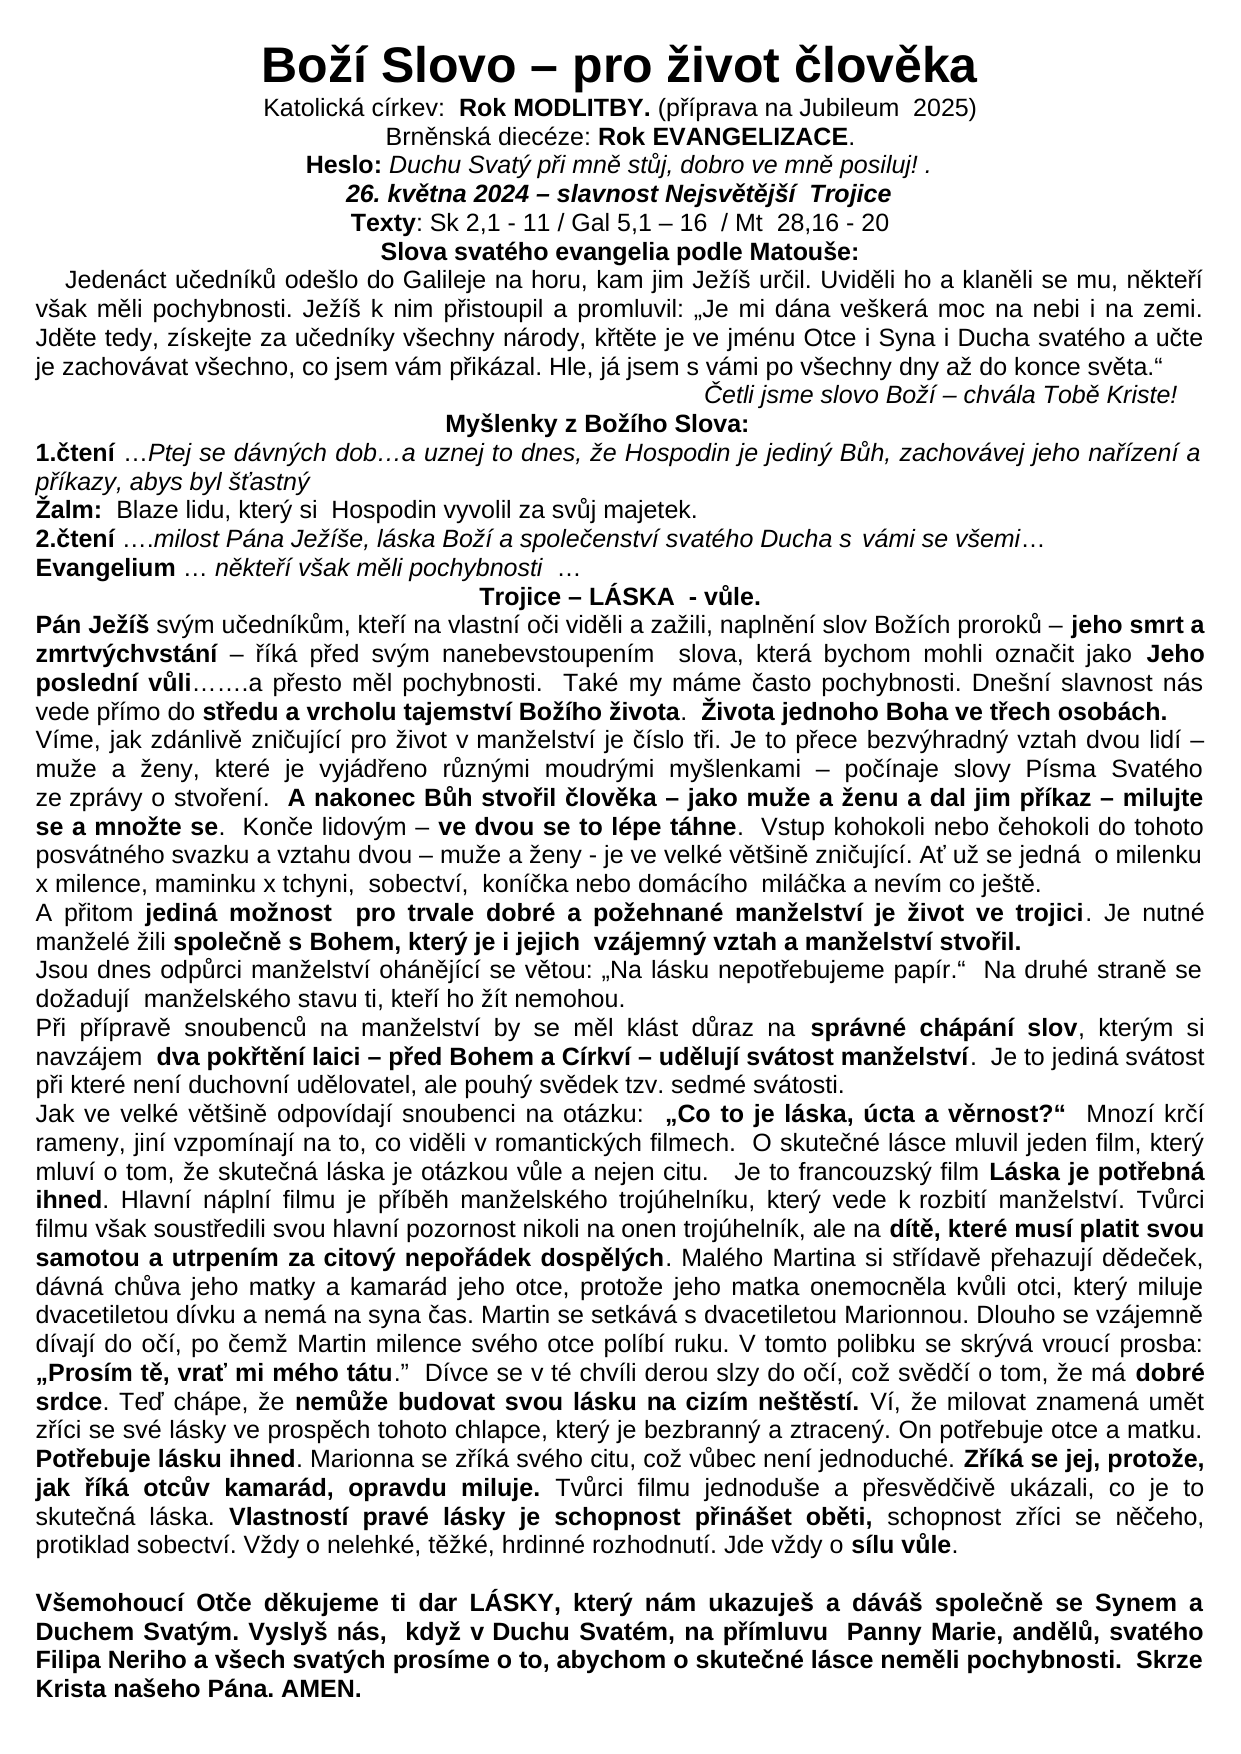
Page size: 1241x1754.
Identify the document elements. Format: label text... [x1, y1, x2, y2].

text Trojice – LÁSKA - vůle. [35, 582, 1205, 610]
text 1.čtení …Ptej se dávných dob…a uznej to dnes, že Hospodin je jediný Bůh, zachovávej jeho nařízení a příkazy, abys byl šťastný [35, 438, 1205, 495]
text Brněnská diecéze: Rok EVANGELIZACE. [35, 122, 1205, 150]
text Katolická církev: Rok MODLITBY. (příprava na Jubileum 2025) [35, 93, 1205, 122]
text Myšlenky z Božího Slova: [35, 409, 1205, 438]
text Boží Slovo – pro život člověka [35, 35, 1205, 93]
text Pán Ježíš svým učedníkům, kteří na vlastní oči viděli a zažili, naplnění slov Božích proroků – jeho smrt a zmrtvýchvstání – říká před svým nanebevstoupením slova, která bychom mohli označit jako Jeho poslední vůli…….a přesto měl pochybnosti. Také my máme často pochybnosti. Dnešní slavnost nás vede přímo do středu a vrcholu tajemství Božího života. Života jednoho Boha ve třech osobách. [35, 610, 1205, 725]
text Žalm: Blaze lidu, který si Hospodin vyvolil za svůj majetek. [35, 495, 1205, 524]
text Jak ve velké většině odpovídají snoubenci na otázku: „Co to je láska, úcta a věrnost?“ Mnozí krčí rameny, jiní vzpomínají na to, co viděli v romantických filmech. O skutečné lásce mluvil jeden film, který mluví o tom, že skutečná láska je otázkou vůle a nejen citu. Je to francouzský film Láska je potřebná ihned. Hlavní náplní filmu je příběh manželského trojúhelníku, který vede k rozbití manželství. Tvůrci filmu však soustředili svou hlavní pozornost nikoli na onen trojúhelník, ale na dítě, které musí platit svou samotou a utrpením za citový nepořádek dospělých. Malého Martina si střídavě přehazují dědeček, dávná chůva jeho matky a kamarád jeho otce, protože jeho matka onemocněla kvůli otci, který miluje dvacetiletou dívku a nemá na syna čas. Martin se setkává s dvacetiletou Marionnou. Dlouho se vzájemně dívají do očí, po čemž Martin milence svého otce políbí ruku. V tomto polibku se skrývá vroucí prosba: „Prosím tě, vrať mi mého tátu.” Dívce se v té chvíli derou slzy do očí, což svědčí o tom, že má dobré srdce. Teď chápe, že nemůže budovat svou lásku na cizím neštěstí. Ví, že milovat znamená umět zříci se své lásky ve prospěch tohoto chlapce, který je bezbranný a ztracený. On potřebuje otce a matku. Potřebuje lásku ihned. Marionna se zříká svého citu, což vůbec není jednoduché. Zříká se jej, protože, jak říká otcův kamarád, opravdu miluje. Tvůrci filmu jednoduše a přesvědčivě ukázali, co je to skutečná láska. Vlastností pravé lásky je schopnost přinášet oběti, schopnost zříci se něčeho, protiklad sobectví. Vždy o nelehké, těžké, hrdinné rozhodnutí. Jde vždy o sílu vůle. [35, 1099, 1205, 1559]
text A přitom jediná možnost pro trvale dobré a požehnané manželství je život ve trojici. Je nutné manželé žili společně s Bohem, který je i jejich vzájemný vztah a manželství stvořil. [35, 898, 1205, 955]
text Při přípravě snoubenců na manželství by se měl klást důraz na správné chápání slov, kterým si navzájem dva pokřtění laici – před Bohem a Církví – udělují svátost manželství. Je to jediná svátost při které není duchovní udělovatel, ale pouhý svědek tzv. sedmé svátosti. [35, 1013, 1205, 1099]
text 2.čtení ….milost Pána Ježíše, láska Boží a společenství svatého Ducha s vámi se všemi… [35, 524, 1205, 553]
text Slova svatého evangelia podle Matouše: [35, 237, 1205, 265]
text Víme, jak zdánlivě zničující pro život v manželství je číslo tři. Je to přece bezvýhradný vztah dvou lidí – muže a ženy, které je vyjádřeno různými moudrými myšlenkami – počínaje slovy Písma Svatého ze zprávy o stvoření. A nakonec Bůh stvořil člověka – jako muže a ženu a dal jim příkaz – milujte se a množte se. Konče lidovým – ve dvou se to lépe táhne. Vstup kohokoli nebo čehokoli do tohoto posvátného svazku a vztahu dvou – muže a ženy - je ve velké většině zničující. Ať už se jedná o milenku x milence, maminku x tchyni, sobectví, koníčka nebo domácího miláčka a nevím co ještě. [35, 725, 1205, 898]
text 26. května 2024 – slavnost Nejsvětější Trojice [35, 179, 1205, 208]
text Evangelium … někteří však měli pochybnosti … [35, 553, 1205, 582]
text Četli jsme slovo Boží – chvála Tobě Kriste! [35, 380, 1205, 409]
text Heslo: Duchu Svatý při mně stůj, dobro ve mně posiluj! . [35, 150, 1205, 179]
text Jedenáct učedníků odešlo do Galileje na horu, kam jim Ježíš určil. Uviděli ho a klaněli se mu, někteří však měli pochybnosti. Ježíš k nim přistoupil a promluvil: „Je mi dána veškerá moc na nebi i na zemi. Jděte tedy, získejte za učedníky všechny národy, křtěte je ve jménu Otce i Syna i Ducha svatého a učte je zachovávat všechno, co jsem vám přikázal. Hle, já jsem s vámi po všechny dny až do konce světa.“ [35, 265, 1205, 380]
text Všemohoucí Otče děkujeme ti dar LÁSKY, který nám ukazuješ a dáváš společně se Synem a Duchem Svatým. Vyslyš nás, když v Duchu Svatém, na přímluvu Panny Marie, andělů, svatého Filipa Neriho a všech svatých prosíme o to, abychom o skutečné lásce neměli pochybnosti. Skrze Krista našeho Pána. AMEN. [35, 1588, 1205, 1703]
text Jsou dnes odpůrci manželství ohánějící se větou: „Na lásku nepotřebujeme papír.“ Na druhé straně se dožadují manželského stavu ti, kteří ho žít nemohou. [35, 955, 1205, 1013]
text Texty: Sk 2,1 - 11 / Gal 5,1 – 16 / Mt 28,16 - 20 [35, 208, 1205, 237]
